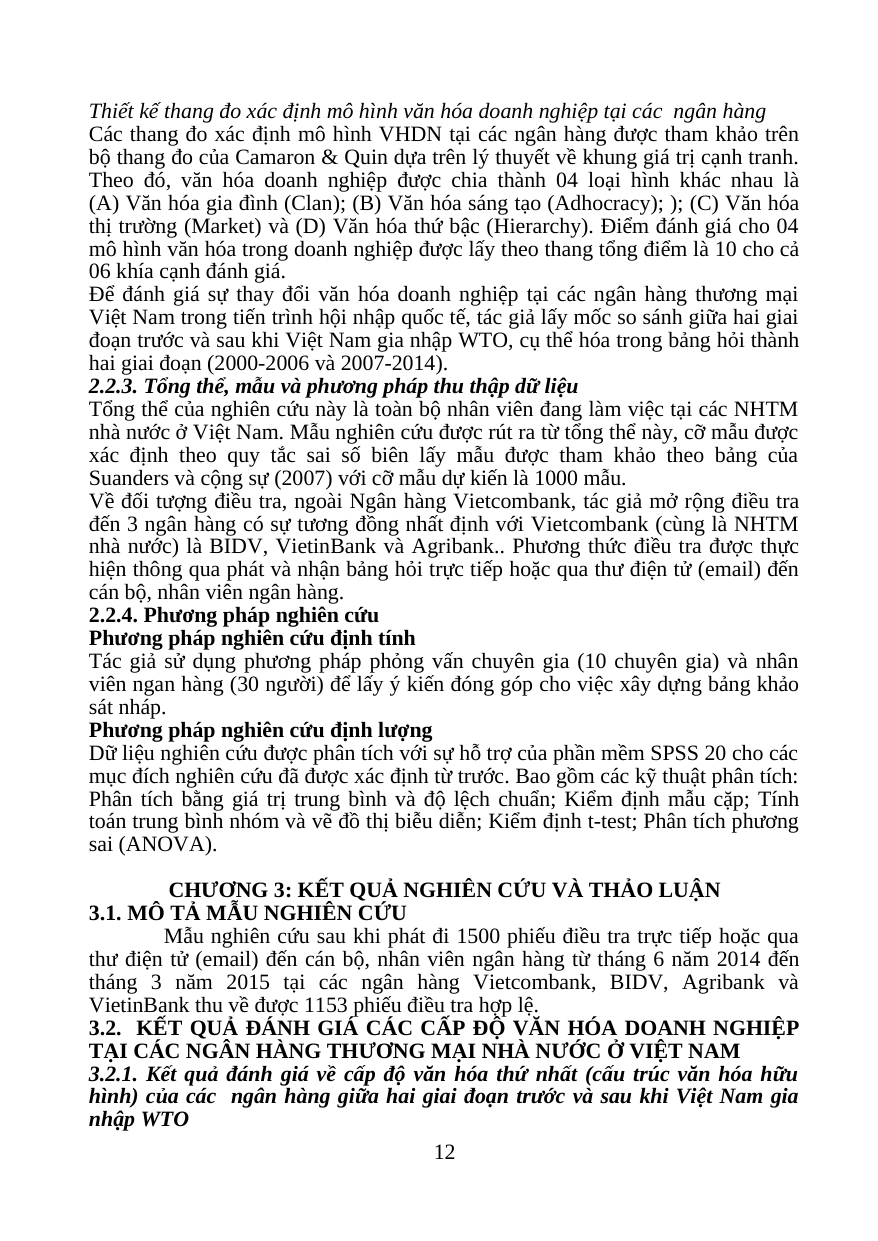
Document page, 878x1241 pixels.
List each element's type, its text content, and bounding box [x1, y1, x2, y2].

text Để đánh giá sự thay đổi văn hóa doanh nghiệp tại các ngân hàng thương mại Việt Nam trong tiến trình hội nhập quốc tế, tác giả lấy mốc so sánh giữa hai giai đoạn trước và sau khi Việt Nam gia nhập WTO, cụ thể hóa trong bảng hỏi thành hai giai đoạn (2000-2006 và 2007-2014). [89, 283, 800, 375]
text Tổng thể của nghiên cứu này là toàn bộ nhân viên đang làm việc tại các NHTM nhà nước ở Việt Nam. Mẫu nghiên cứu được rút ra từ tổng thể này, cỡ mẫu được xác định theo quy tắc sai số biên lấy mẫu được tham khảo theo bảng của Suanders và cộng sự (2007) với cỡ mẫu dự kiến là 1000 mẫu. [89, 398, 800, 490]
text 3.2.1. Kết quả đánh giá về cấp độ văn hóa thứ nhất (cấu trúc văn hóa hữu hình) của các ngân hàng giữa hai giai đoạn trước và sau khi Việt Nam gia nhập WTO [89, 1063, 800, 1131]
text Mẫu nghiên cứu sau khi phát đi 1500 phiếu điều tra trực tiếp hoặc qua thư điện tử (email) đến cán bộ, nhân viên ngân hàng từ tháng 6 năm 2014 đến tháng 3 năm 2015 tại các ngân hàng Vietcombank, BIDV, Agribank và VietinBank thu về được 1153 phiếu điều tra hợp lệ. [89, 925, 800, 1017]
text 3.2. KẾT QUẢ ĐÁNH GIÁ CÁC CẤP ĐỘ VĂN HÓA DOANH NGHIỆP TẠI CÁC NGÂN HÀNG THƯƠNG MẠI NHÀ NƯỚC Ở VIỆT NAM [89, 1017, 800, 1063]
subtitle Phương pháp nghiên cứu định tính [89, 627, 800, 650]
text 3.1. MÔ TẢ MẪU NGHIÊN CỨU [89, 902, 800, 925]
text Các thang đo xác định mô hình VHDN tại các ngân hàng được tham khảo trên bộ thang đo của Camaron & Quin dựa trên lý thuyết về khung giá trị cạnh tranh. Theo đó, văn hóa doanh nghiệp được chia thành 04 loại hình khác nhau là (A) Văn hóa gia đình (Clan); (B) Văn hóa sáng tạo (Adhocracy); ); (C) Văn hóa thị trường (Market) và (D) Văn hóa thứ bậc (Hierarchy). Điểm đánh giá cho 04 mô hình văn hóa trong doanh nghiệp được lấy theo thang tổng điểm là 10 cho cả 06 khía cạnh đánh giá. [89, 123, 800, 283]
text Thiết kế thang đo xác định mô hình văn hóa doanh nghiệp tại các ngân hàng [89, 100, 800, 123]
text Phương pháp nghiên cứu định lượng [89, 719, 800, 742]
text CHƯƠNG 3: KẾT QUẢ NGHIÊN CỨU VÀ THẢO LUẬN [89, 879, 800, 902]
text Dữ liệu nghiên cứu được phân tích với sự hỗ trợ của phần mềm SPSS 20 cho các mục đích nghiên cứu đã được xác định từ trước. Bao gồm các kỹ thuật phân tích: Phân tích bằng giá trị trung bình và độ lệch chuẩn; Kiểm định mẫu cặp; Tính toán trung bình nhóm và vẽ đồ thị biễu diễn; Kiểm định t-test; Phân tích phương sai (ANOVA). [89, 742, 800, 856]
text Về đối tượng điều tra, ngoài Ngân hàng Vietcombank, tác giả mở rộng điều tra đến 3 ngân hàng có sự tương đồng nhất định với Vietcombank (cùng là NHTM nhà nước) là BIDV, VietinBank và Agribank.. Phương thức điều tra được thực hiện thông qua phát và nhận bảng hỏi trực tiếp hoặc qua thư điện tử (email) đến cán bộ, nhân viên ngân hàng. [89, 490, 800, 604]
text 2.2.4. Phương pháp nghiên cứu [89, 604, 800, 627]
text 2.2.3. Tổng thể, mẫu và phương pháp thu thập dữ liệu [89, 375, 800, 398]
text Tác giả sử dụng phương pháp phỏng vấn chuyên gia (10 chuyên gia) và nhân viên ngan hàng (30 người) để lấy ý kiến đóng góp cho việc xây dựng bảng khảo sát nháp. [89, 650, 800, 719]
